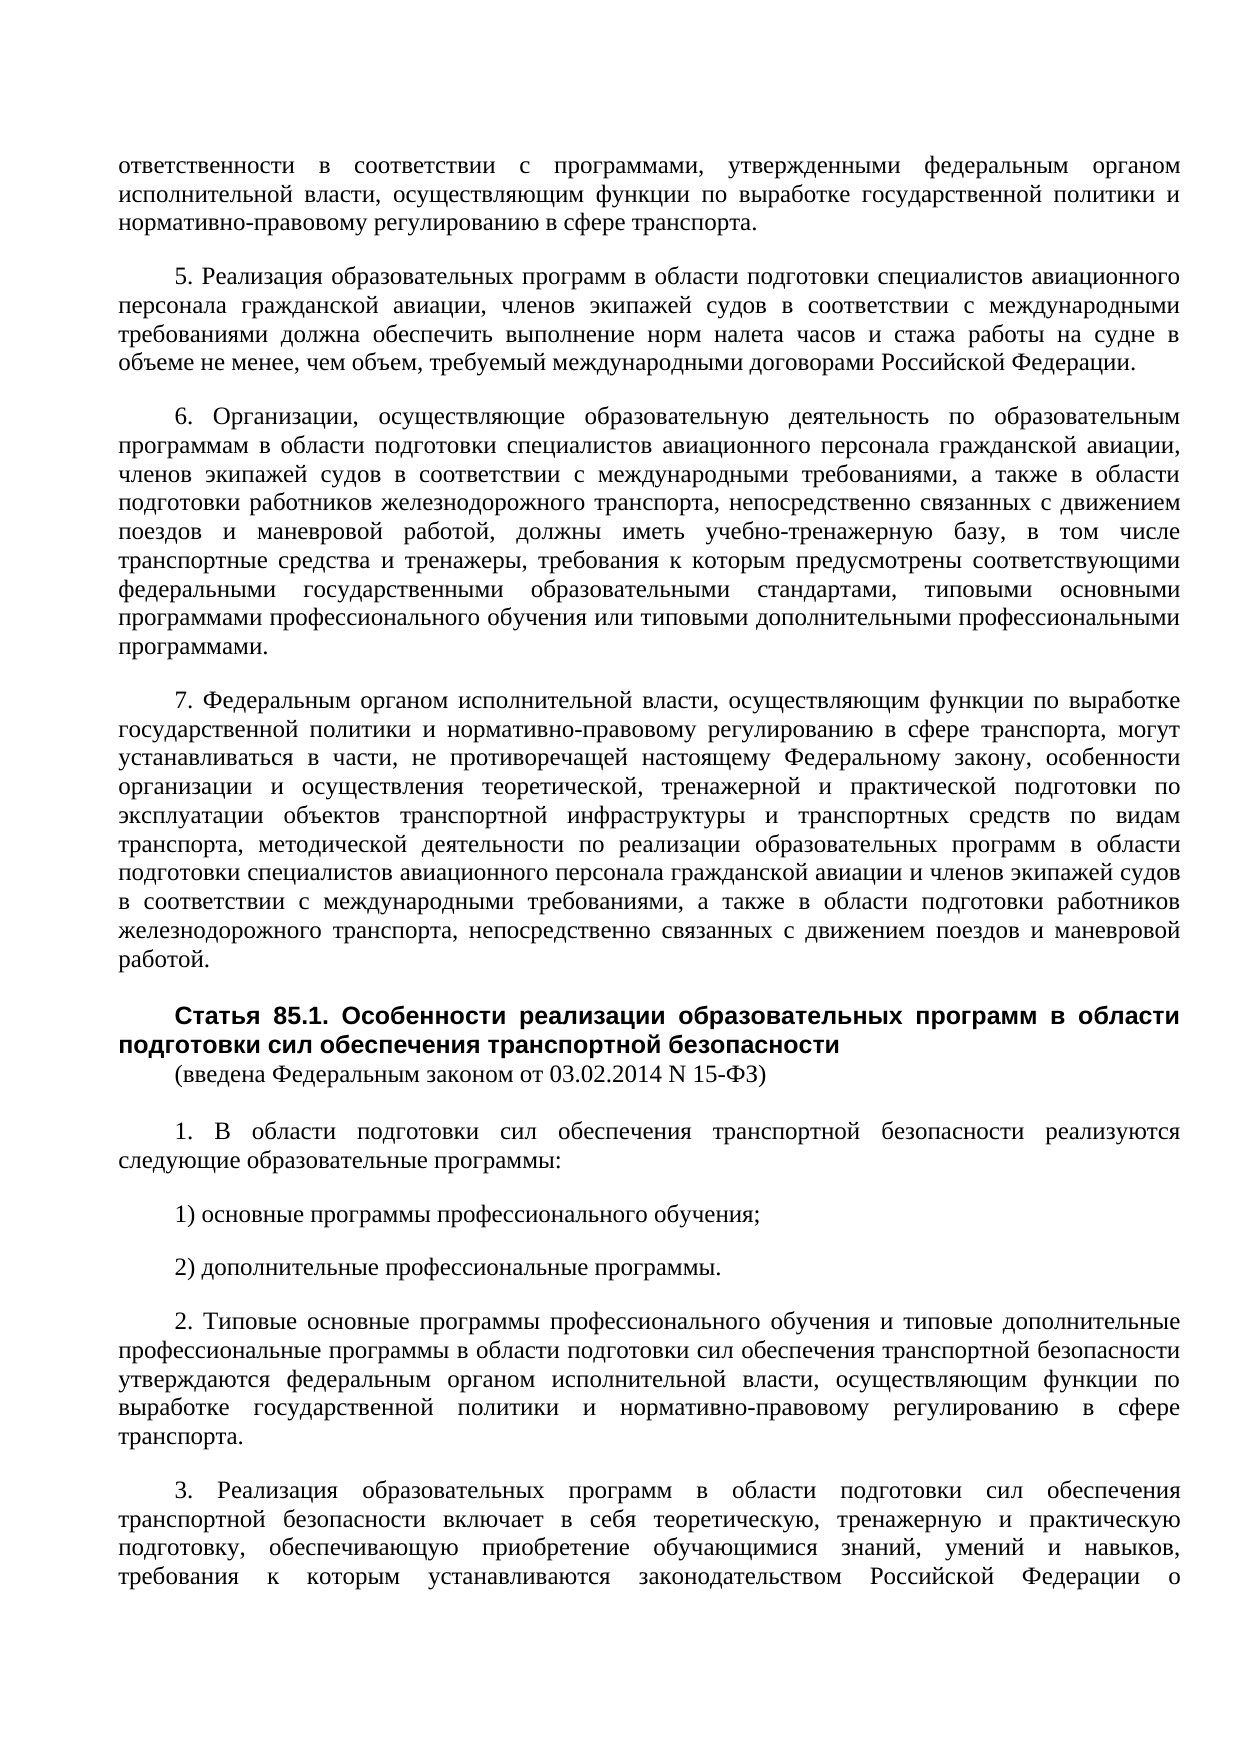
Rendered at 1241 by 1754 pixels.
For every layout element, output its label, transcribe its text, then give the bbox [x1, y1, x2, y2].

text 5. Реализация образовательных программ в области подготовки специалистов авиационного персонала гражданской авиации, членов экипажей судов в соответствии с международными требованиями должна обеспечить выполнение норм налета часов и стажа работы на судне в объеме не менее, чем объем, требуемый международными договорами Российской Федерации. [118, 261, 1181, 376]
text 6. Организации, осуществляющие образовательную деятельность по образовательным программам в области подготовки специалистов авиационного персонала гражданской авиации, членов экипажей судов в соответствии с международными требованиями, а также в области подготовки работников железнодорожного транспорта, непосредственно связанных с движением поездов и маневровой работой, должны иметь учебно-тренажерную базу, в том числе транспортные средства и тренажеры, требования к которым предусмотрены соответствующими федеральными государственными образовательными стандартами, типовыми основными программами профессионального обучения или типовыми дополнительными профессиональными программами. [118, 401, 1181, 660]
text 2. Типовые основные программы профессионального обучения и типовые дополнительные профессиональные программы в области подготовки сил обеспечения транспортной безопасности утверждаются федеральным органом исполнительной власти, осуществляющим функции по выработке государственной политики и нормативно-правовому регулированию в сфере транспорта. [118, 1306, 1181, 1450]
text 7. Федеральным органом исполнительной власти, осуществляющим функции по выработке государственной политики и нормативно-правовому регулированию в сфере транспорта, могут устанавливаться в части, не противоречащей настоящему Федеральному закону, особенности организации и осуществления теоретической, тренажерной и практической подготовки по эксплуатации объектов транспортной инфраструктуры и транспортных средств по видам транспорта, методической деятельности по реализации образовательных программ в области подготовки специалистов авиационного персонала гражданской авиации и членов экипажей судов в соответствии с международными требованиями, а также в области подготовки работников железнодорожного транспорта, непосредственно связанных с движением поездов и маневровой работой. [118, 685, 1181, 972]
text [118, 1475, 1181, 1590]
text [118, 150, 1181, 236]
text (введена Федеральным законом от 03.02.2014 N 15-ФЗ) [118, 1059, 1181, 1087]
text 1) основные программы профессионального обучения; [118, 1199, 1181, 1227]
text 2) дополнительные профессиональные программы. [118, 1252, 1181, 1281]
text 1. В области подготовки сил обеспечения транспортной безопасности реализуются следующие образовательные программы: [118, 1116, 1181, 1174]
title Статья 85.1. Особенности реализации образовательных программ в области подготовки сил обеспечения транспортной безопасности [118, 1001, 1181, 1059]
